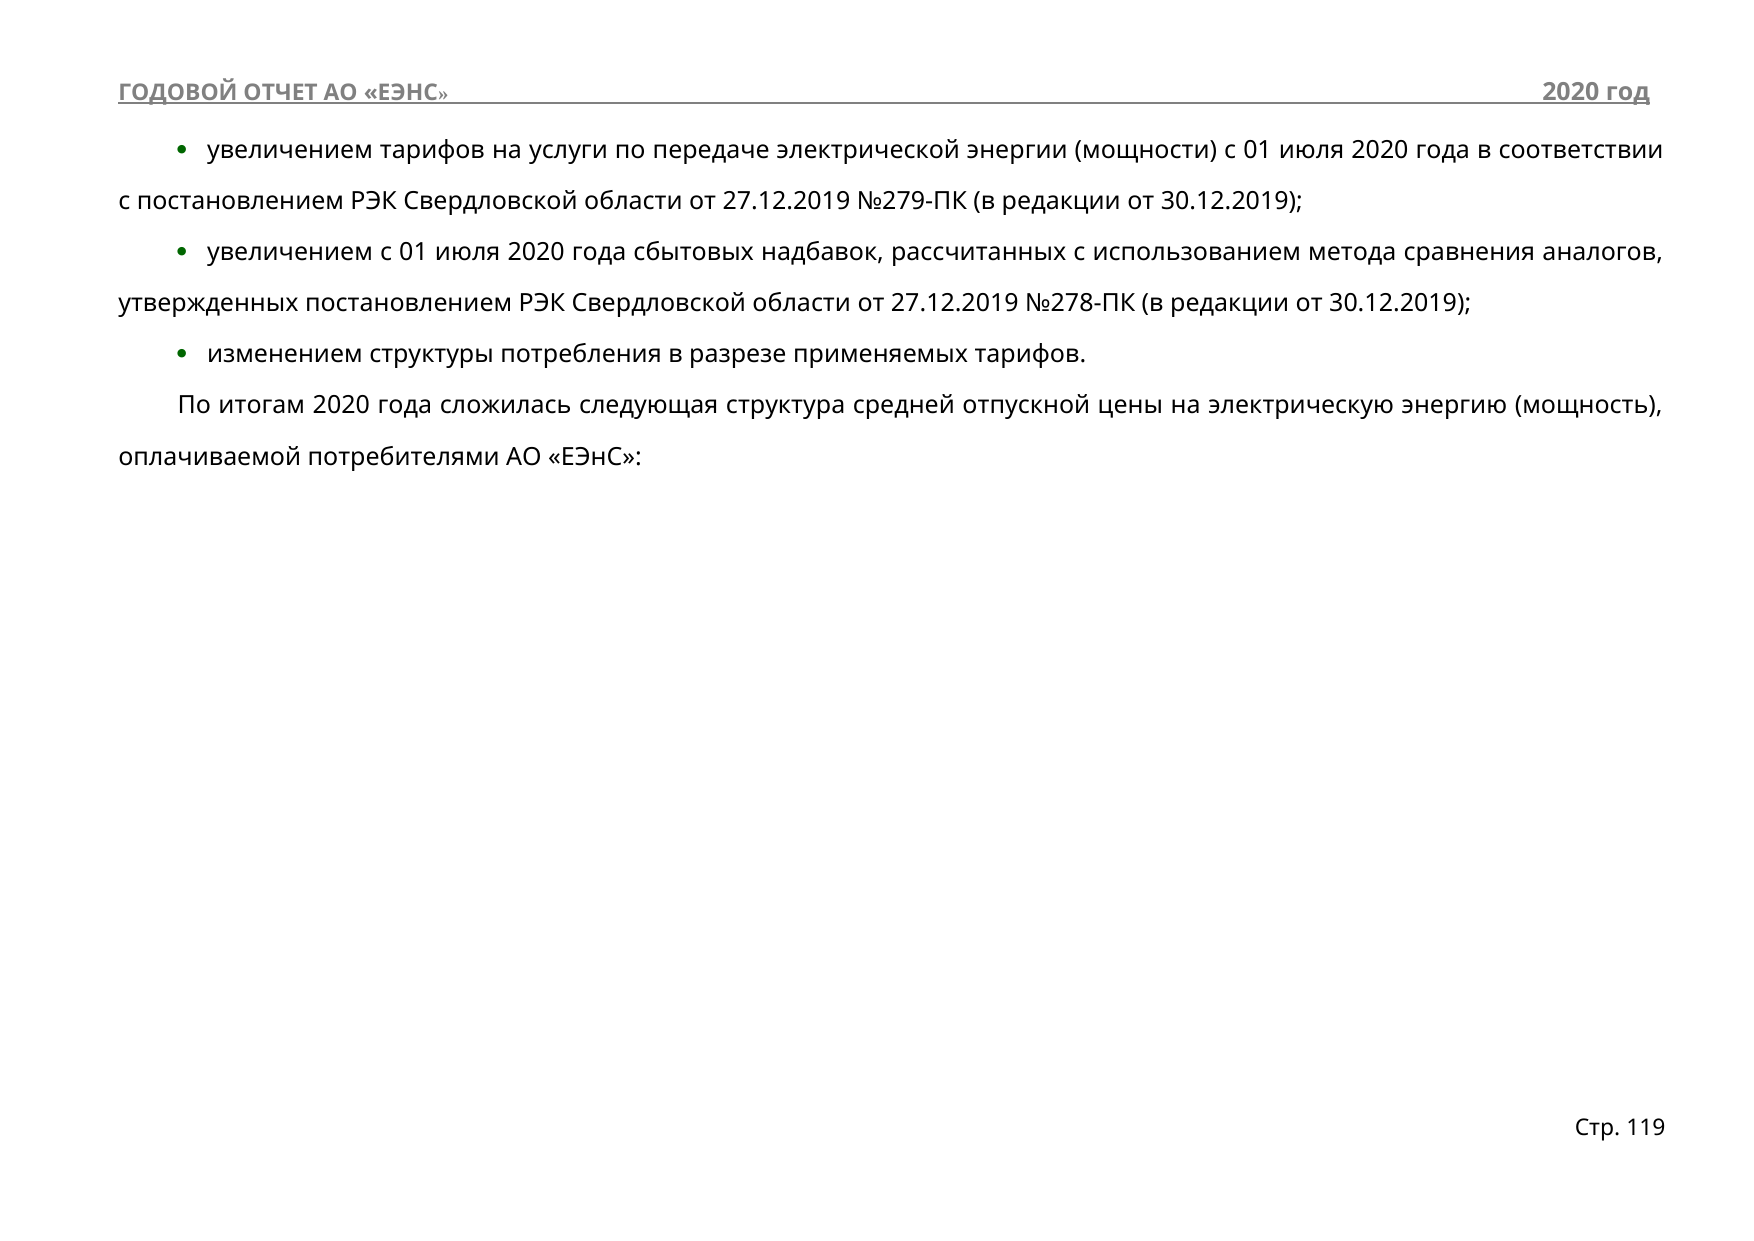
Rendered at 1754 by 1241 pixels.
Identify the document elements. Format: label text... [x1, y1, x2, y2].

list изменением структуры потребления в разрезе применяемых тарифов. [118, 336, 1665, 370]
text По итогам 2020 года сложилась следующая структура средней отпускной цены на электрическую энергию (мощность), оплачиваемой потребителями АО «ЕЭнС»: [118, 387, 1665, 472]
list увеличением с 01 июля 2020 года сбытовых надбавок, рассчитанных с использованием метода сравнения аналогов, утвержденных постановлением РЭК Свердловской области от 27.12.2019 №278-ПК (в редакции от 30.12.2019); [118, 234, 1665, 319]
list увеличением тарифов на услуги по передаче электрической энергии (мощности) с 01 июля 2020 года в соответствии с постановлением РЭК Свердловской области от 27.12.2019 №279-ПК (в редакции от 30.12.2019); [118, 132, 1665, 217]
